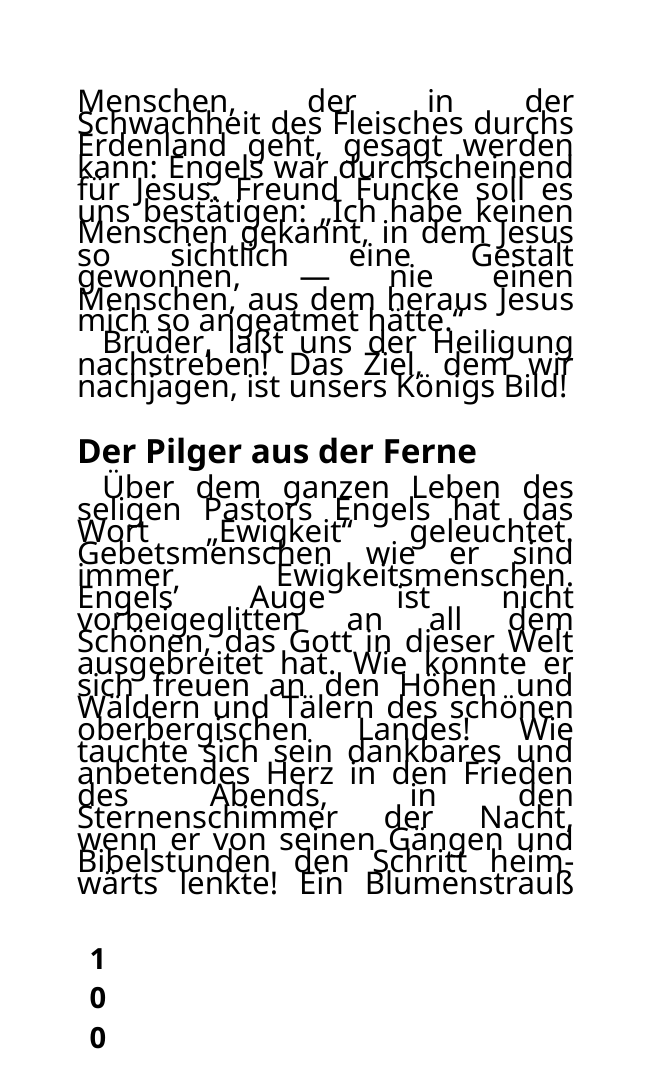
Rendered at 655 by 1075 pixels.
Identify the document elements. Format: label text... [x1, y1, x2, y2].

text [77, 94, 574, 336]
text Brüder, laßt uns der Heiligung nachstreben! Das Ziel, dem wir nachjagen, ist unsers Königs Bild! [77, 336, 574, 402]
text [77, 481, 574, 899]
subtitle Der Pilger aus der Ferne [77, 437, 574, 470]
